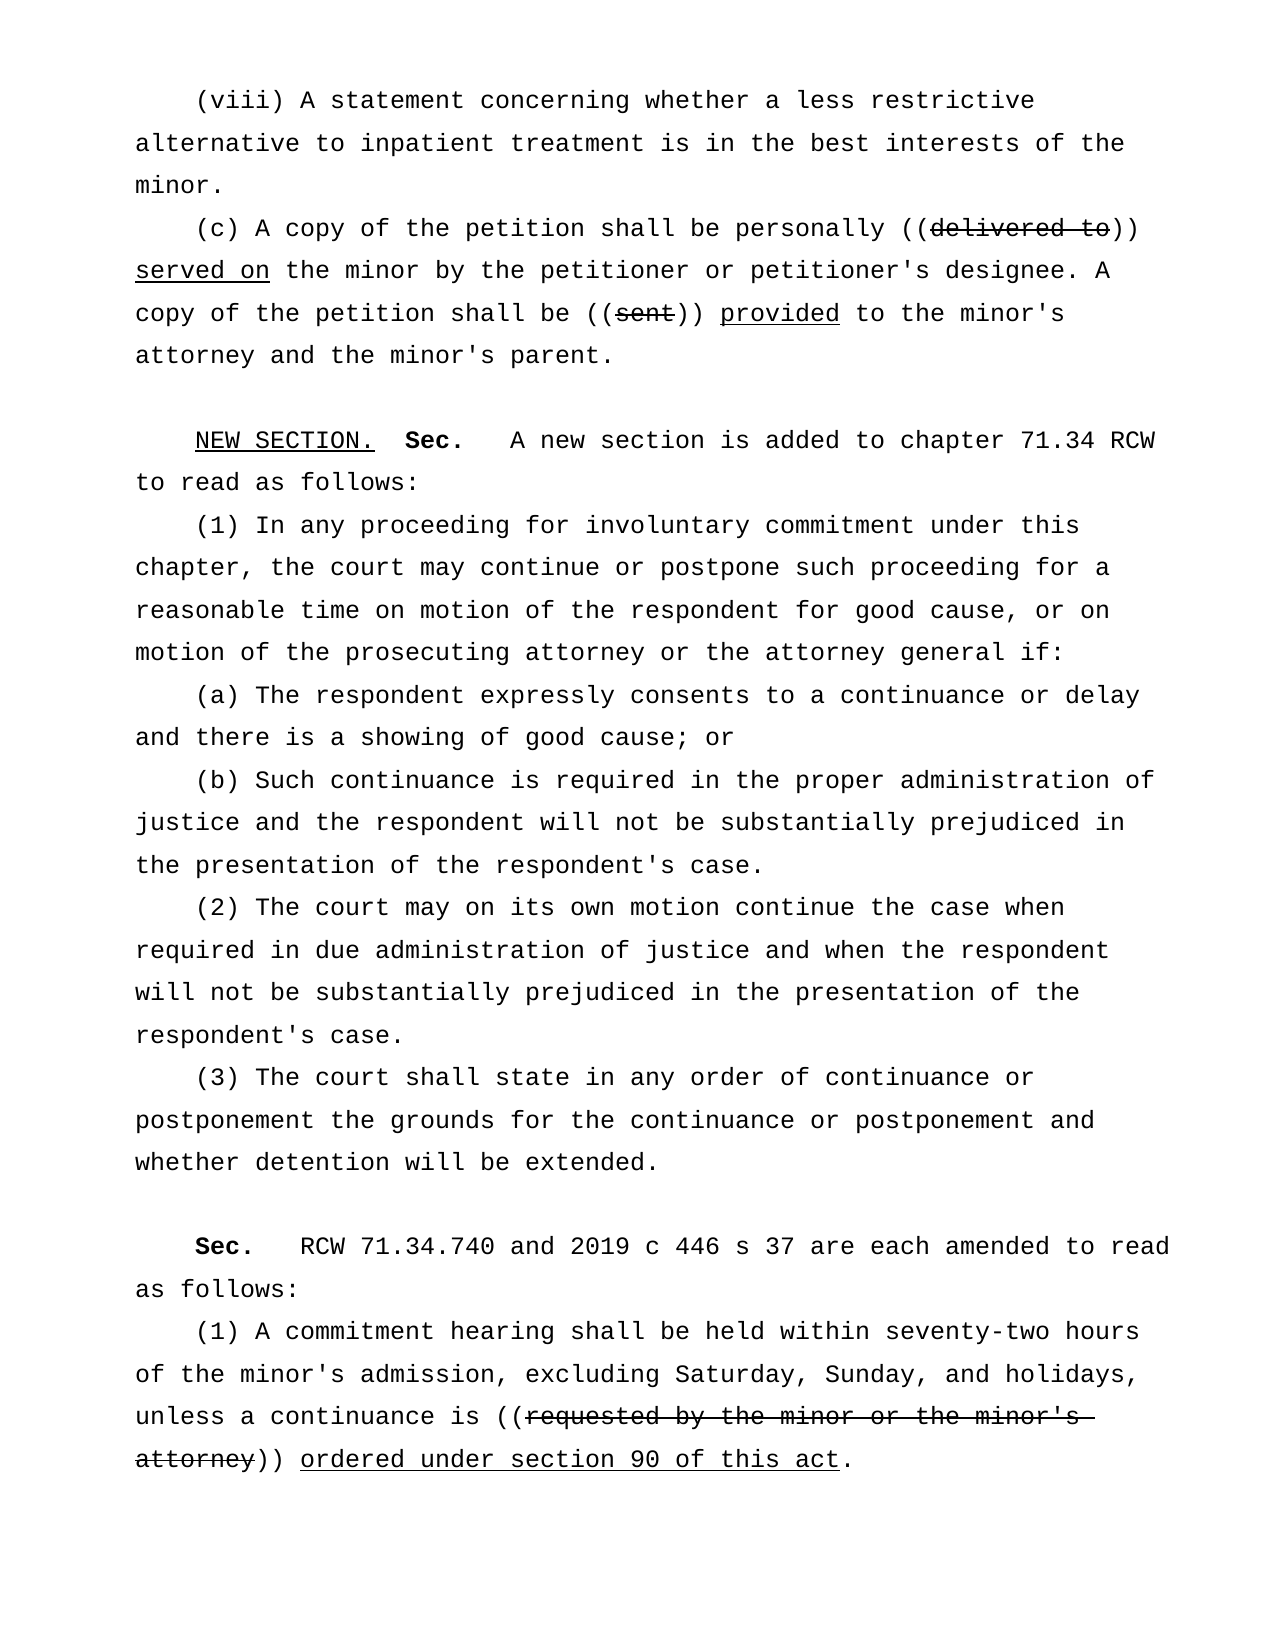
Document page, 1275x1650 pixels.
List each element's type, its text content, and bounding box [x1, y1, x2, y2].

text (1) A commitment hearing shall be held within seventy-two hours of the minor's admission, excluding Saturday, Sunday, and holidays, unless a continuance is ((requested by the minor or the minor's attorney)) ordered under section 90 of this act. [135, 1306, 1170, 1476]
text (b) Such continuance is required in the proper administration of justice and the respondent will not be substantially prejudiced in the presentation of the respondent's case. [135, 754, 1170, 882]
text (1) In any proceeding for involuntary commitment under this chapter, the court may continue or postpone such proceeding for a reasonable time on motion of the respondent for good cause, or on motion of the prosecuting attorney or the attorney general if: [135, 499, 1170, 669]
text (2) The court may on its own motion continue the case when required in due administration of justice and when the respondent will not be substantially prejudiced in the presentation of the respondent's case. [135, 882, 1170, 1052]
text (viii) A statement concerning whether a less restrictive alternative to inpatient treatment is in the best interests of the minor. [135, 75, 1170, 202]
text NEW SECTION. Sec. A new section is added to chapter 71.34 RCW to read as follows: [135, 414, 1170, 499]
text Sec. RCW 71.34.740 and 2019 c 446 s 37 are each amended to read as follows: [135, 1221, 1170, 1306]
text (3) The court shall state in any order of continuance or postponement the grounds for the continuance or postponement and whether detention will be extended. [135, 1052, 1170, 1179]
text (c) A copy of the petition shall be personally ((delivered to)) served on the minor by the petitioner or petitioner's designee. A copy of the petition shall be ((sent)) provided to the minor's attorney and the minor's parent. [135, 202, 1170, 372]
text (a) The respondent expressly consents to a continuance or delay and there is a showing of good cause; or [135, 669, 1170, 754]
